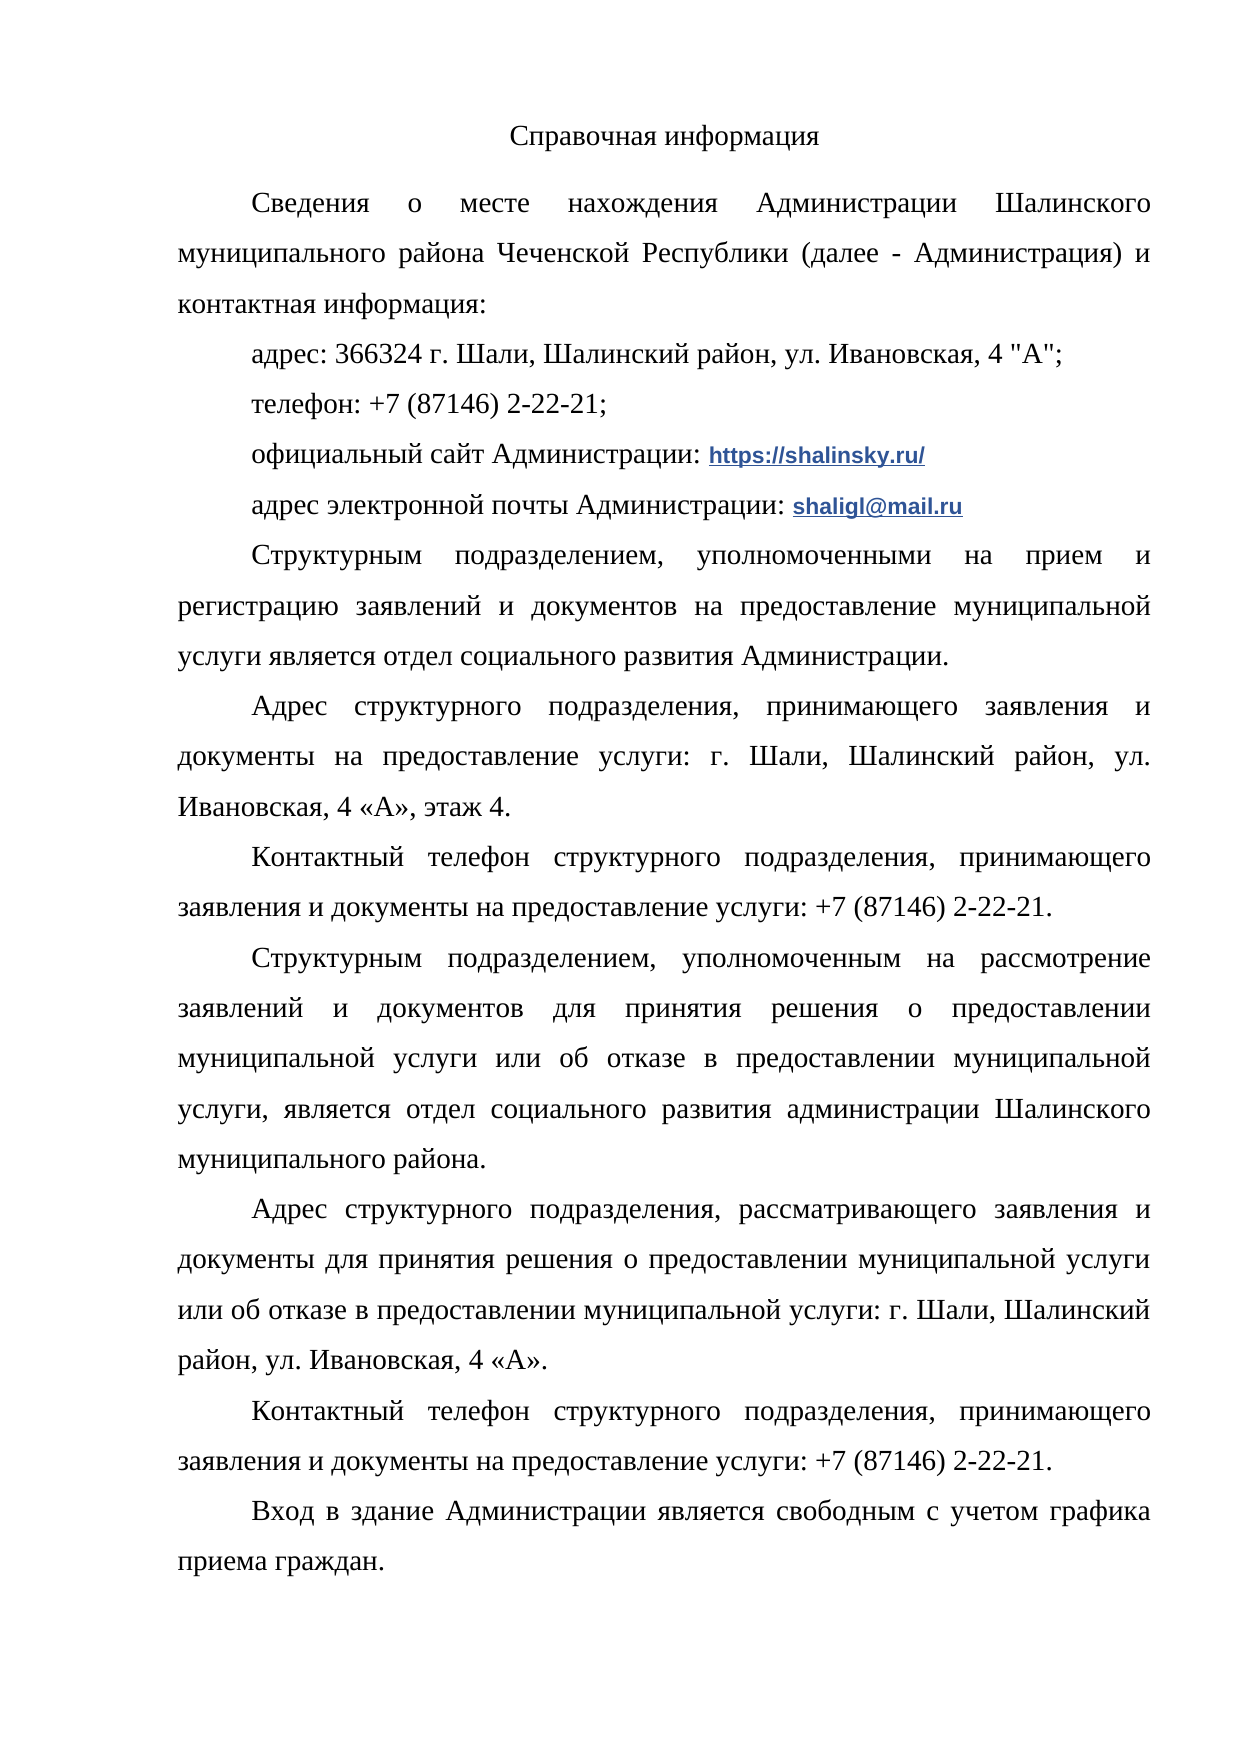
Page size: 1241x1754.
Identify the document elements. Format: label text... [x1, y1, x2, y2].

text Адрес структурного подразделения, принимающего заявления и документы на предоставление услуги: г. Шали, Шалинский район, ул. Ивановская, 4 «А», этаж 4. [177, 688, 1152, 822]
text Вход в здание Администрации является свободным с учетом графика приема граждан. [177, 1493, 1152, 1577]
text Адрес структурного подразделения, рассматривающего заявления и документы для принятия решения о предоставлении муниципальной услуги или об отказе в предоставлении муниципальной услуги: г. Шали, Шалинский район, ул. Ивановская, 4 «А». [177, 1191, 1152, 1376]
text адрес: 366324 г. Шали, Шалинский район, ул. Ивановская, 4 "А"; [177, 336, 1152, 369]
text Справочная информация [177, 118, 1152, 152]
text Сведения о месте нахождения Администрации Шалинского муниципального района Чеченской Республики (далее - Администрация) и контактная информация: [177, 185, 1152, 319]
text Структурным подразделением, уполномоченным на рассмотрение заявлений и документов для принятия решения о предоставлении муниципальной услуги или об отказе в предоставлении муниципальной услуги, является отдел социального развития администрации Шалинского муниципального района. [177, 940, 1152, 1174]
text Контактный телефон структурного подразделения, принимающего заявления и документы на предоставление услуги: +7 (87146) 2-22-21. [177, 1393, 1152, 1476]
text адрес электронной почты Администрации: shaligl@mail.ru [177, 487, 1152, 521]
text телефон: +7 (87146) 2-22-21; [177, 386, 1152, 420]
text официальный сайт Администрации: https://shalinsky.ru/ [177, 437, 1152, 470]
text Контактный телефон структурного подразделения, принимающего заявления и документы на предоставление услуги: +7 (87146) 2-22-21. [177, 839, 1152, 923]
text Структурным подразделением, уполномоченными на прием и регистрацию заявлений и документов на предоставление муниципальной услуги является отдел социального развития Администрации. [177, 537, 1152, 671]
